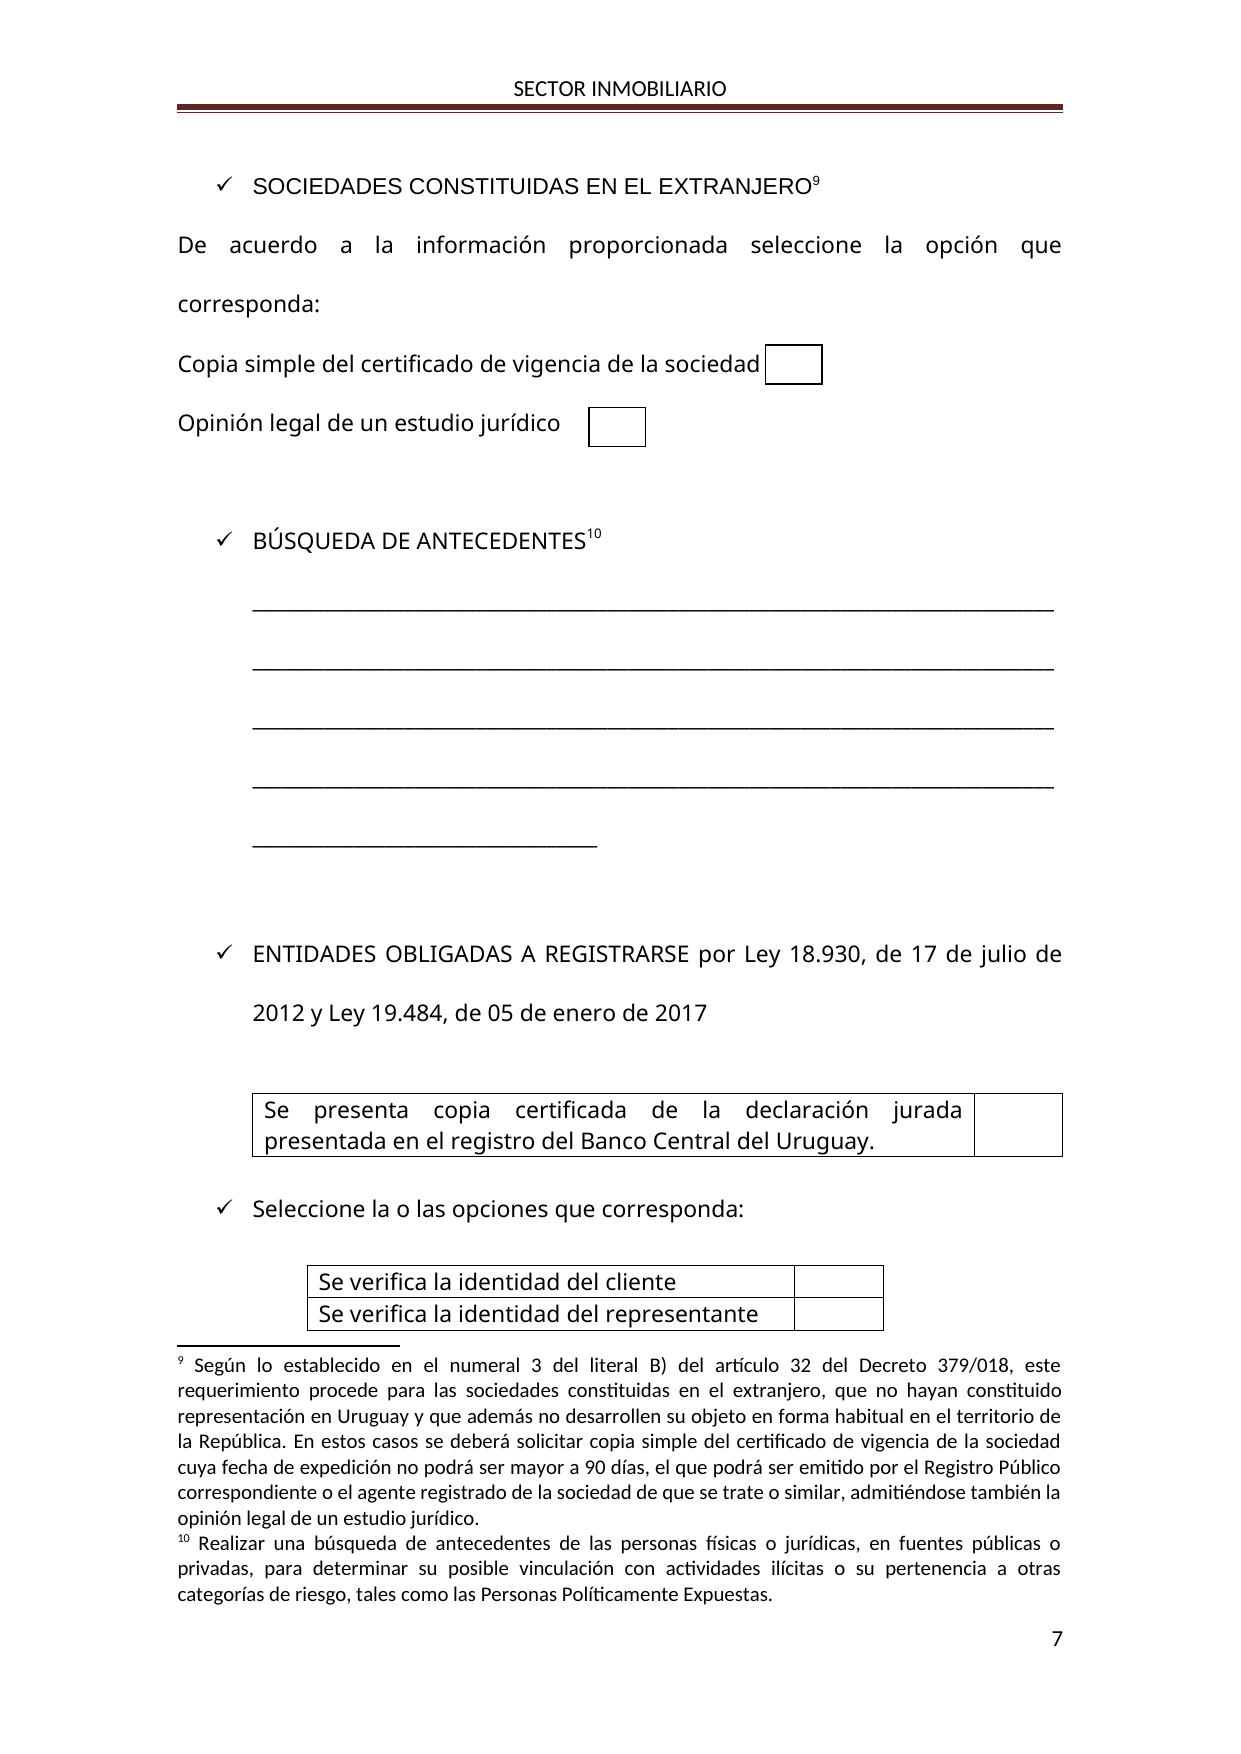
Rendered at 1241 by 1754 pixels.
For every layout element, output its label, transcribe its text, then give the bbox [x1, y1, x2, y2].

list ______________________________________________________________________________________________________________________________________________________________________________________________________________________________________________________________________________________________________________________________________________________________ [252, 561, 1063, 856]
table_header Se verifica la identidad del cliente [308, 1266, 794, 1297]
text Opinión legal de un estudio jurídico [177, 384, 1063, 443]
table_cell Se verifica la identidad del representante [308, 1298, 794, 1329]
list SOCIEDADES CONSTITUIDAS EN EL EXTRANJERO [215, 148, 1063, 207]
table_cell [795, 1298, 883, 1329]
list ENTIDADES OBLIGADAS A REGISTRARSE por Ley 18.930, de 17 de julio de 2012 y Ley 19.484, de 05 de enero de 2017 [215, 915, 1063, 1033]
list Seleccione la o las opciones que corresponda: [215, 1193, 1063, 1224]
table_header [795, 1266, 883, 1297]
table_header [975, 1094, 1062, 1156]
table_header Se presenta copia certificada de la declaración jurada presentada en el registro del Banco Central del Uruguay. [253, 1094, 974, 1156]
text De acuerdo a la información proporcionada seleccione la opción que corresponda: [177, 207, 1063, 325]
text Copia simple del certificado de vigencia de la sociedad [177, 325, 1063, 384]
list BÚSQUEDA DE ANTECEDENTES [215, 502, 1063, 561]
